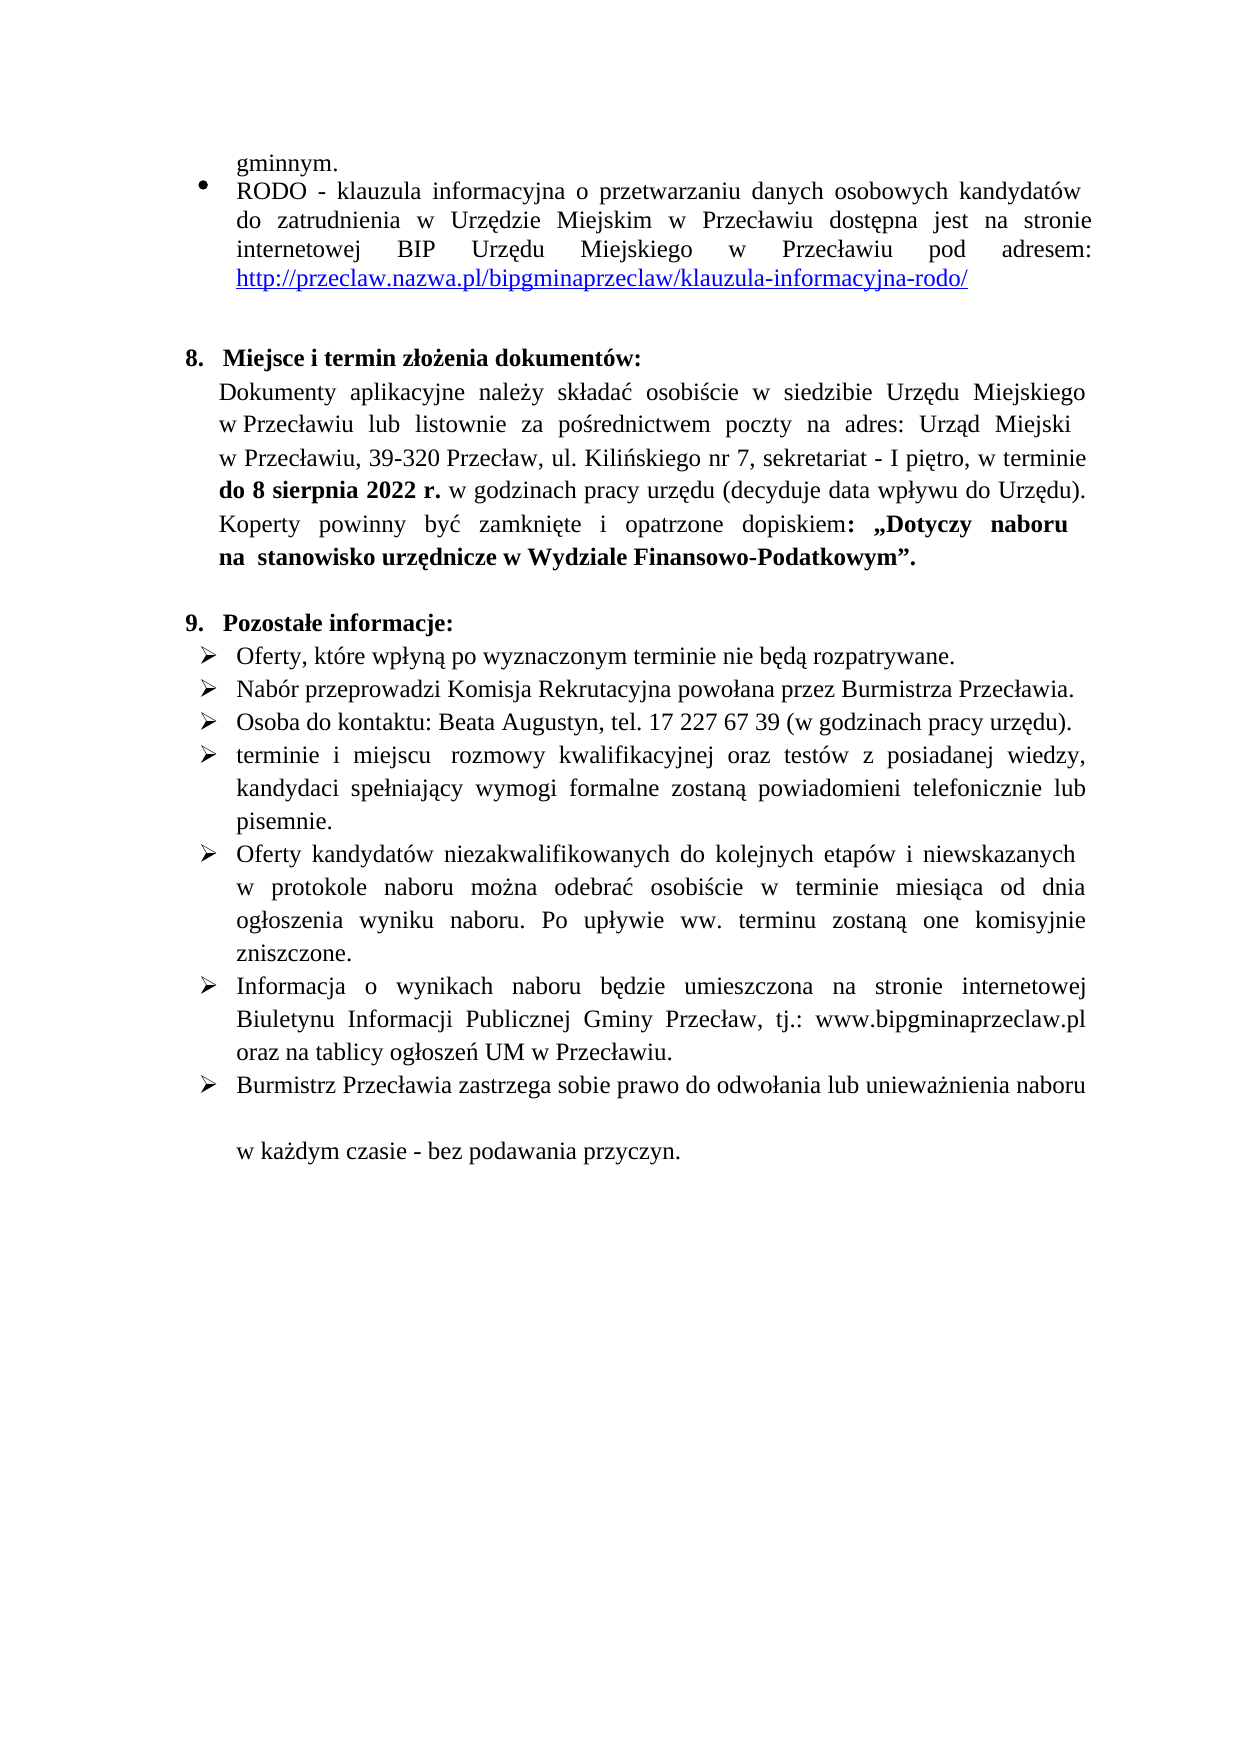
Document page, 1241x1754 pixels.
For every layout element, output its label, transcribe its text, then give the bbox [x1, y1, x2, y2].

list Informacja o wynikach naboru będzie umieszczona na stronie internetowej Biuletynu Informacji Publicznej Gminy Przecław, tj.: www.bipgminaprzeclaw.pl oraz na tablicy ogłoszeń UM w Przecławiu. [199, 971, 1087, 1066]
list terminie i miejscu rozmowy kwalifikacyjnej oraz testów z posiadanej wiedzy, kandydaci spełniający wymogi formalne zostaną powiadomieni telefonicznie lub pisemnie. [199, 740, 1087, 834]
list Burmistrz Przecławia zastrzega sobie prawo do odwołania lub unieważnienia naboru w każdym czasie - bez podawania przyczyn. [199, 1070, 1087, 1165]
text Dokumenty aplikacyjne należy składać osobiście w siedzibie Urzędu Miejskiego w Przecławiu lub listownie za pośrednictwem poczty na adres: Urząd Miejski w Przecławiu, 39-320 Przecław, ul. Kilińskiego nr 7, sekretariat - I piętro, w terminie do 8 sierpnia 2022 r. w godzinach pracy urzędu (decyduje data wpływu do Urzędu). Koperty powinny być zamknięte i opatrzone dopiskiem: „Dotyczy naboru na stanowisko urzędnicze w Wydziale Finansowo-Podatkowym”. [218, 377, 1087, 603]
list Oferty, które wpłyną po wyznaczonym terminie nie będą rozpatrywane. [199, 641, 1087, 669]
list Pozostałe informacje: [185, 608, 1087, 636]
list Nabór przeprowadzi Komisja Rekrutacyjna powołana przez Burmistrza Przecławia. [199, 674, 1087, 702]
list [199, 148, 1093, 176]
list Miejsce i termin złożenia dokumentów: [185, 343, 1093, 372]
list Osoba do kontaktu: Beata Augustyn, tel. 17 227 67 39 (w godzinach pracy urzędu). [199, 707, 1087, 736]
list Oferty kandydatów niezakwalifikowanych do kolejnych etapów i niewskazanych w protokole naboru można odebrać osobiście w terminie miesiąca od dnia ogłoszenia wyniku naboru. Po upływie ww. terminu zostaną one komisyjnie zniszczone. [199, 839, 1087, 967]
list RODO - klauzula informacyjna o przetwarzaniu danych osobowych kandydatów do zatrudnienia w Urzędzie Miejskim w Przecławiu dostępna jest na stronie internetowej BIP Urzędu Miejskiego w Przecławiu pod adresem: http://przeclaw.nazwa.pl/bipgminaprzeclaw/klauzula-informacyjna-rodo/ [199, 176, 1093, 291]
